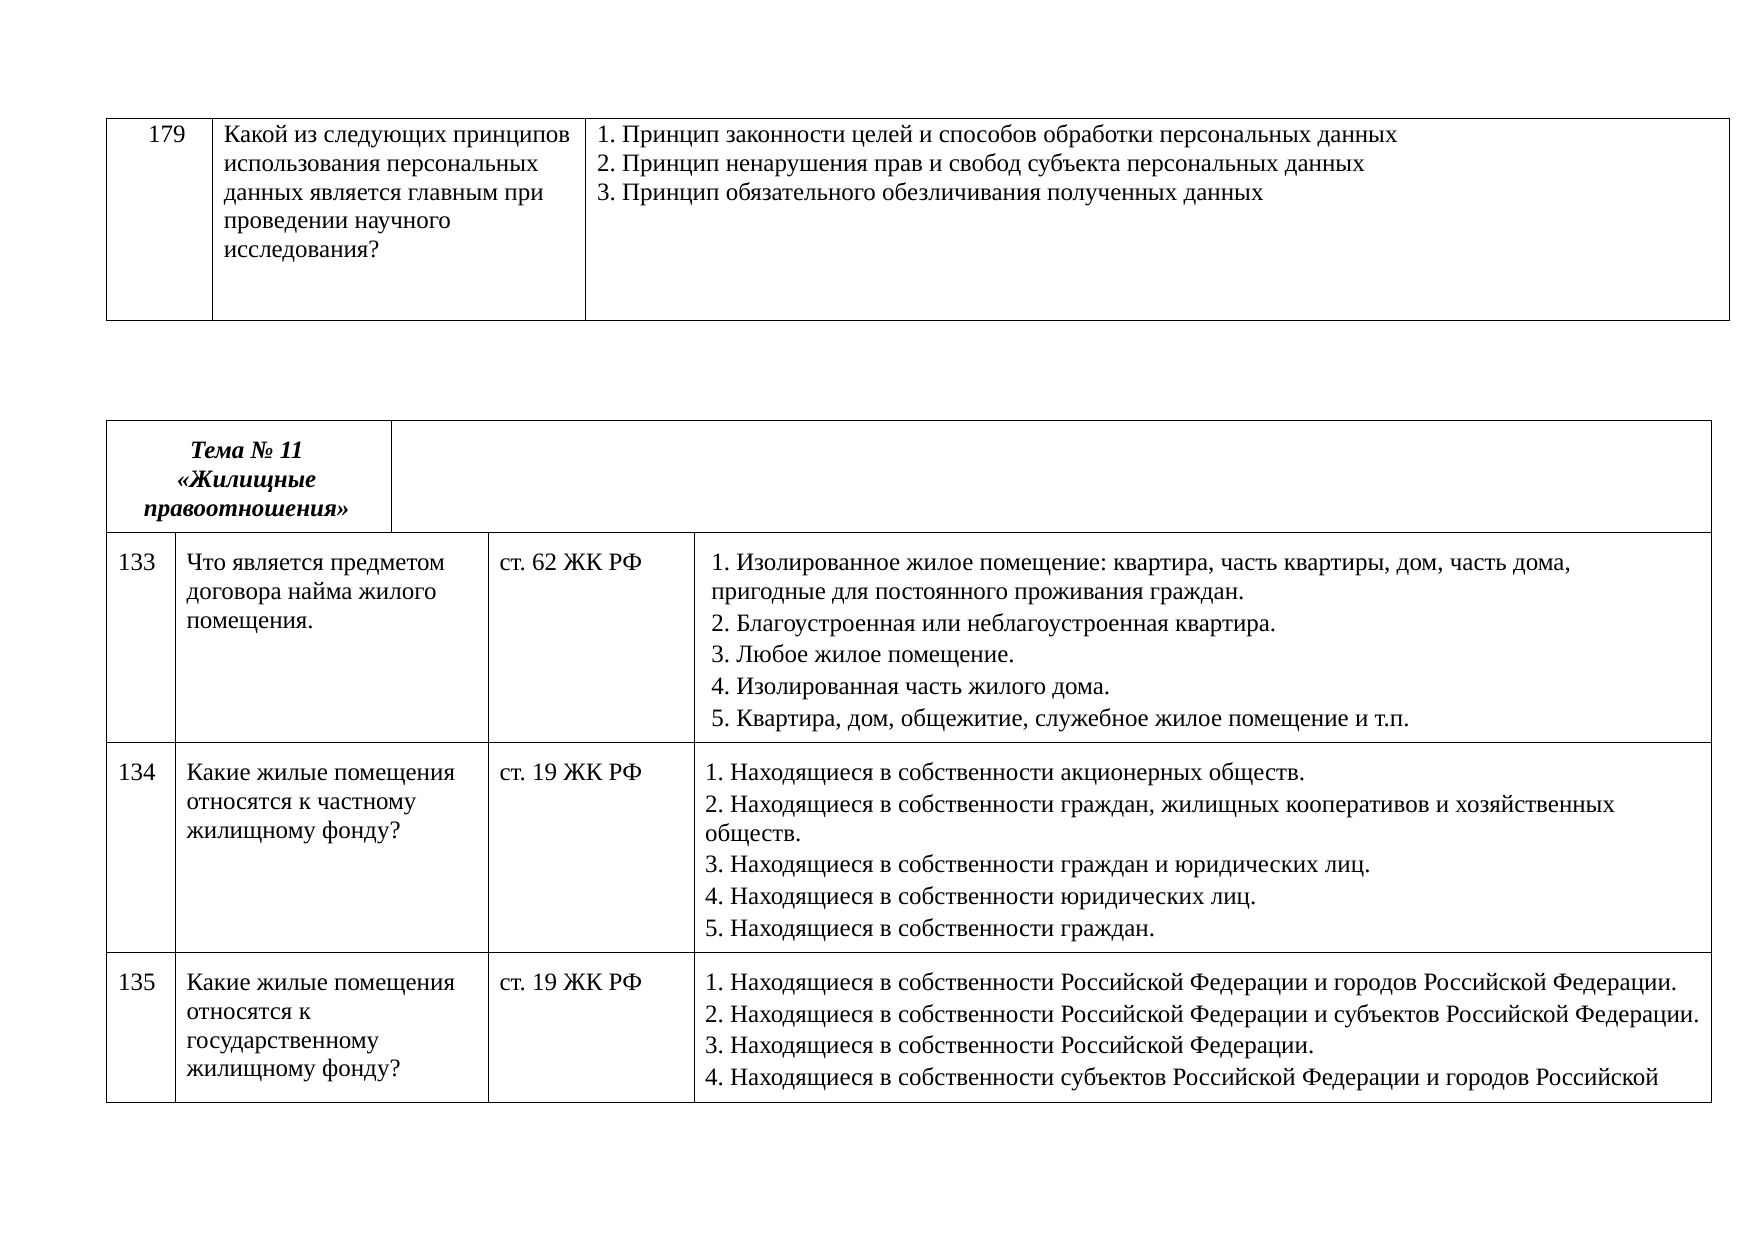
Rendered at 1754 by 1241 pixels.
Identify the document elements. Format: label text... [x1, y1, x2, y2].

table_cell ст. 19 ЖК РФ [489, 953, 694, 1102]
table_cell Какие жилые помещения относятся к частному жилищному фонду? [176, 743, 488, 952]
table_header [392, 421, 1711, 532]
table_cell 1. Принцип законности целей и способов обработки персональных данных 2. Принцип ненарушения прав и свобод субъекта персональных данных 3. Принцип обязательного обезличивания полученных данных [586, 119, 1729, 320]
table_cell 1. Изолированное жилое помещение: квартира, часть квартиры, дом, часть дома, пригодные для постоянного проживания граждан. 2. Благоустроенная или неблагоустроенная квартира. 3. Любое жилое помещение. 4. Изолированная часть жилого дома. 5. Квартира, дом, общежитие, служебное жилое помещение и т.п. [695, 533, 1711, 742]
table_cell 179 [107, 119, 212, 320]
table_cell Что является предметом договора найма жилого помещения. [176, 533, 488, 742]
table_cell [176, 953, 488, 1102]
table_header Тема № 11 «Жилищные правоотношения» [107, 421, 391, 532]
table_cell 134 [107, 743, 175, 952]
table_cell ст. 19 ЖК РФ [489, 743, 694, 952]
table_cell 133 [107, 533, 175, 742]
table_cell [695, 953, 1711, 1102]
table_cell ст. 62 ЖК РФ [489, 533, 694, 742]
table_cell 1. Находящиеся в собственности акционерных обществ. 2. Находящиеся в собственности граждан, жилищных кооперативов и хозяйственных обществ. 3. Находящиеся в собственности граждан и юридических лиц. 4. Находящиеся в собственности юридических лиц. 5. Находящиеся в собственности граждан. [695, 743, 1711, 952]
table_cell Какой из следующих принципов использования персональных данных является главным при проведении научного исследования? [213, 119, 585, 320]
table_cell 135 [107, 953, 175, 1102]
